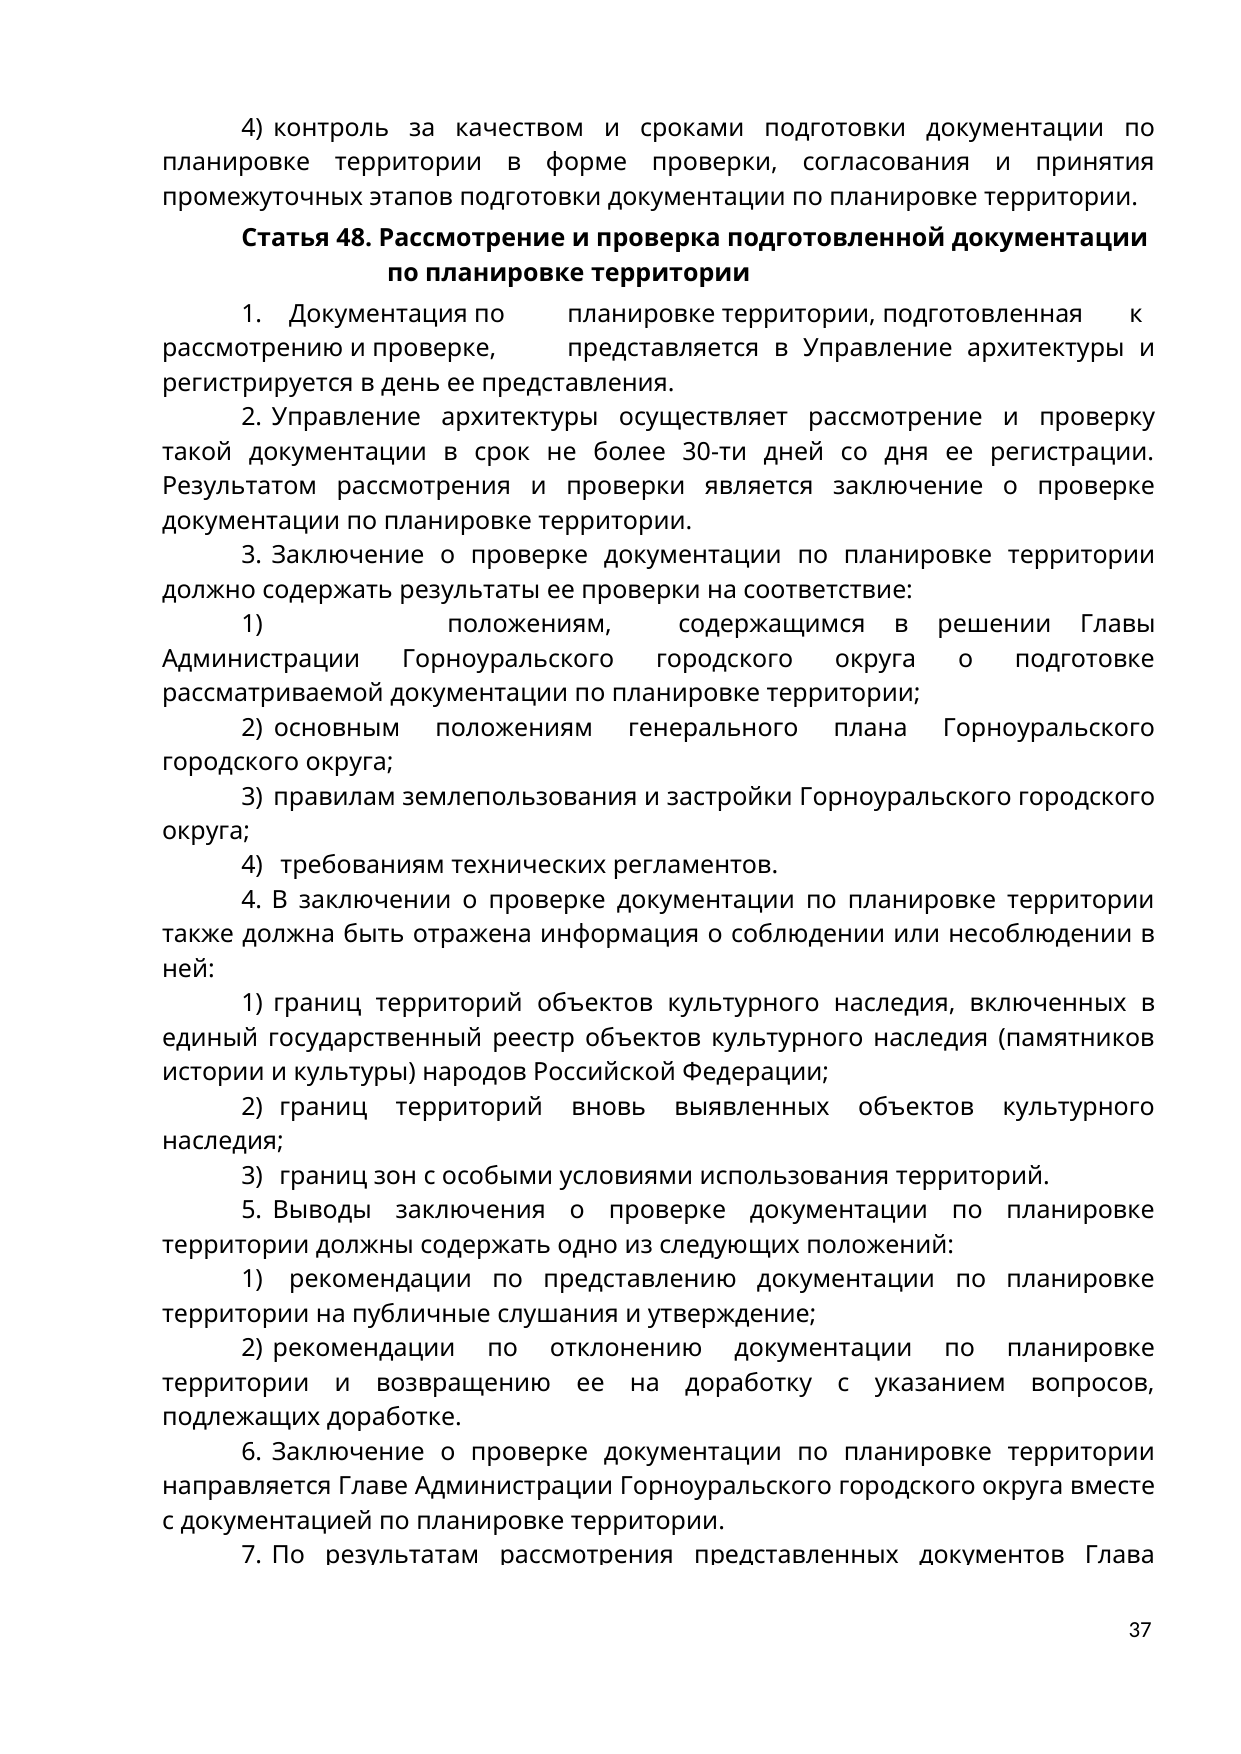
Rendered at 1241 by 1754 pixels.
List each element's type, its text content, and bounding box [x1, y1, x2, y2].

list положениям, содержащимся в решении Главы Администрации Горноуральского городского округа о подготовке рассматриваемой документации по планировке территории; [162, 605, 1156, 708]
list Управление архитектуры осуществляет рассмотрение и проверку такой документации в срок не более 30-ти дней со дня ее регистрации. Результатом рассмотрения и проверки является заключение о проверке документации по планировке территории. [162, 398, 1156, 536]
list Заключение о проверке документации по планировке территории направляется Главе Администрации Горноуральского городского округа вместе с документацией по планировке территории. [162, 1433, 1156, 1536]
list рекомендации по отклонению документации по планировке территории и возвращению ее на доработку с указанием вопросов, подлежащих доработке. [162, 1329, 1156, 1433]
list Выводы заключения о проверке документации по планировке территории должны содержать одно из следующих положений: [162, 1191, 1156, 1260]
list границ территорий объектов культурного наследия, включенных в единый государственный реестр объектов культурного наследия (памятников истории и культуры) народов Российской Федерации; [162, 984, 1156, 1088]
list требованиям технических регламентов. [162, 846, 1156, 881]
list Заключение о проверке документации по планировке территории должно содержать результаты ее проверки на соответствие: [162, 536, 1156, 605]
text Статья 48. Рассмотрение и проверка подготовленной документации по планировке территории [241, 218, 1156, 288]
list границ территорий вновь выявленных объектов культурного наследия; [162, 1088, 1156, 1157]
list рекомендации по представлению документации по планировке территории на публичные слушания и утверждение; [162, 1260, 1156, 1329]
list контроль за качеством и сроками подготовки документации по планировке территории в форме проверки, согласования и принятия промежуточных этапов подготовки документации по планировке территории. [162, 109, 1156, 212]
list основным положениям генерального плана Горноуральского городского округа; [162, 708, 1156, 777]
text рассмотрению и проверке, представляется в Управление архитектуры и регистрируется в день ее представления. [162, 329, 1156, 398]
list По результатам рассмотрения представленных документов Глава Горноуральского городского округа в срок не более 10 дней со дня их представления принимает одно из следующих решений: [162, 1536, 1156, 1565]
list правилам землепользования и застройки Горноуральского городского округа; [162, 777, 1156, 846]
list Документация по планировке территории, подготовленная к [162, 295, 1156, 329]
list границ зон с особыми условиями использования территорий. [162, 1157, 1156, 1191]
text 37 [1128, 1619, 1152, 1642]
list В заключении о проверке документации по планировке территории также должна быть отражена информация о соблюдении или несоблюдении в ней: [162, 881, 1156, 984]
